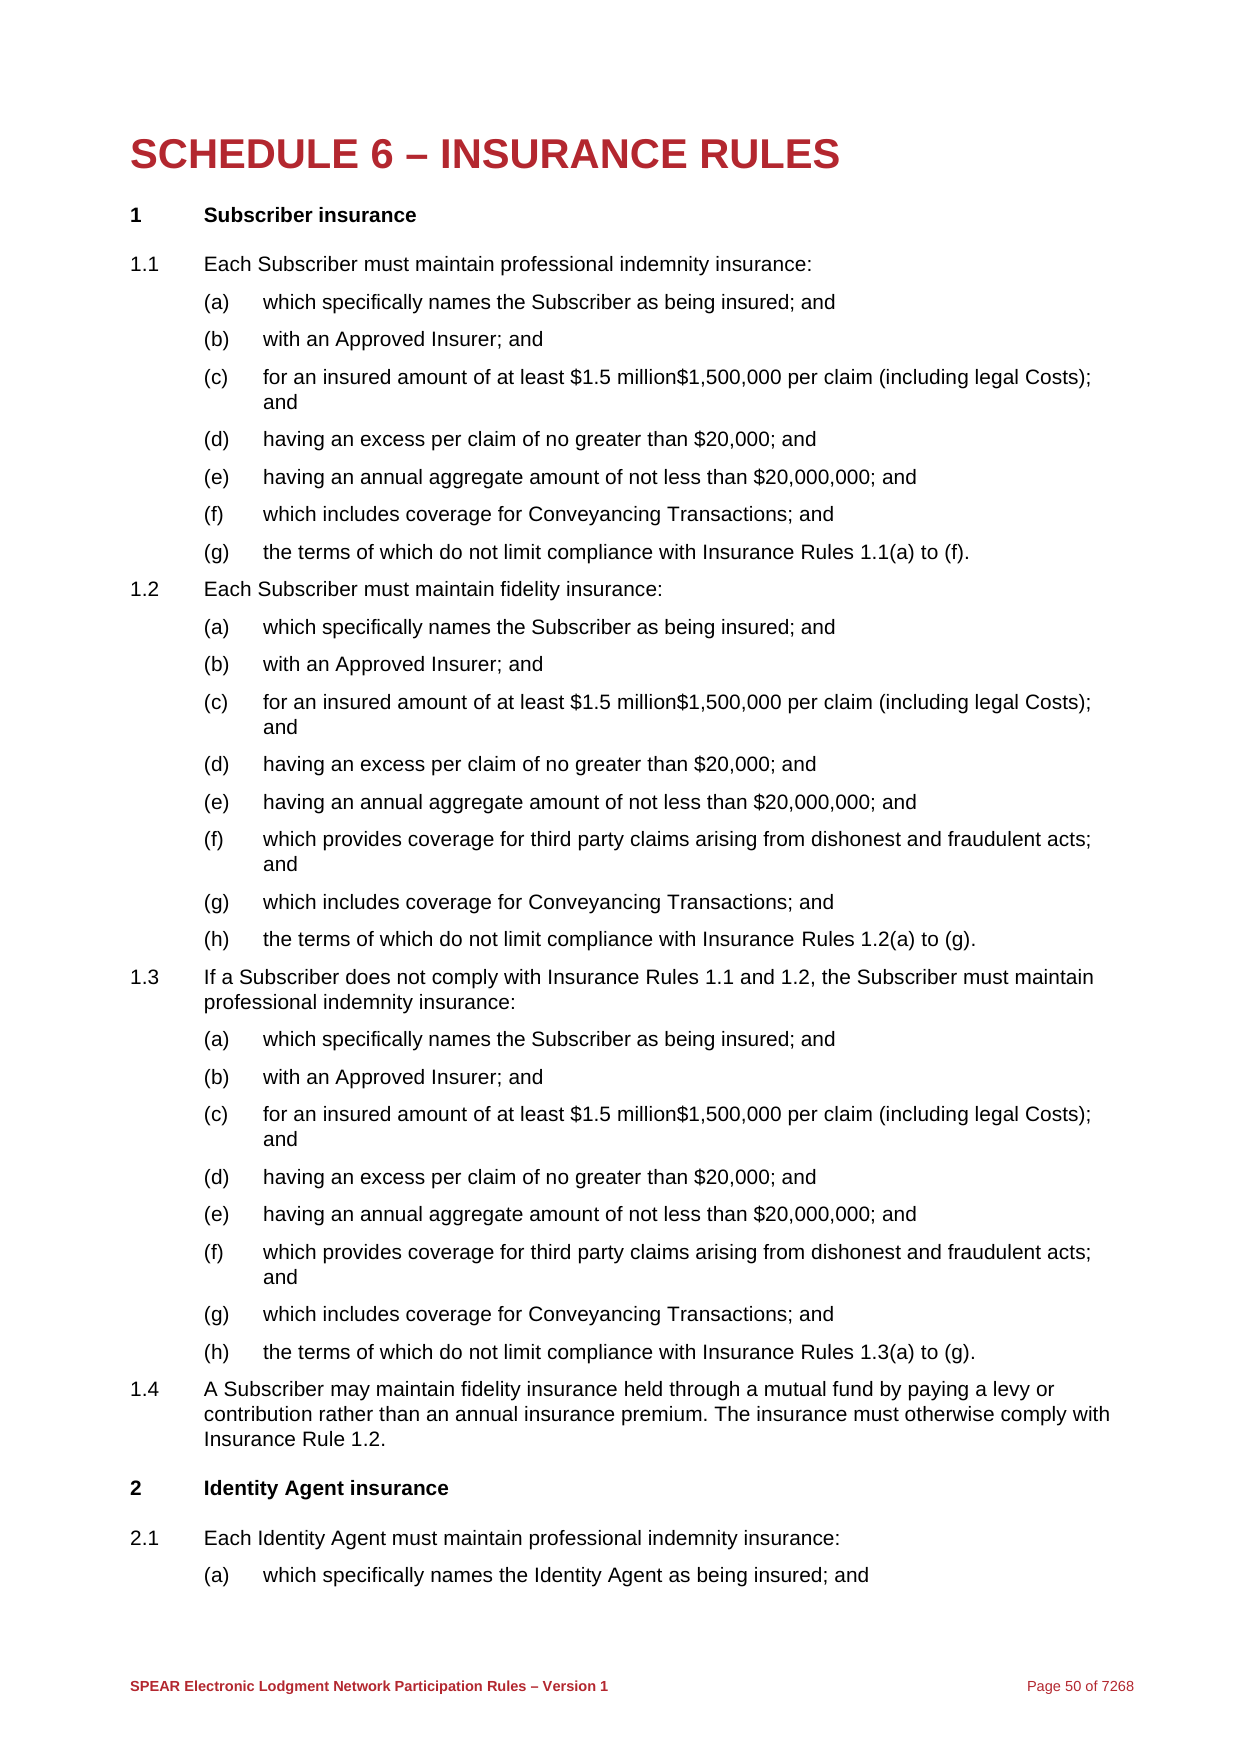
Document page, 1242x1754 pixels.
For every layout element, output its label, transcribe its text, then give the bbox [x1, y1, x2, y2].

text (b) with an Approved Insurer; and [204, 1064, 1112, 1089]
subtitle SCHEDULE 6 – INSURANCE RULES [130, 130, 1112, 178]
text (h) the terms of which do not limit compliance with Insurance Rules 1.2(a) to (g). [204, 926, 1112, 951]
text (e) having an annual aggregate amount of not less than $20,000,000; and [204, 1201, 1112, 1226]
text 2.1 Each Identity Agent must maintain professional indemnity insurance: [130, 1525, 1112, 1550]
text 1.3 If a Subscriber does not comply with Insurance Rules 1.1 and 1.2, the Subscriber must maintain professional indemnity insurance: [130, 964, 1112, 1014]
text (e) having an annual aggregate amount of not less than $20,000,000; and [204, 789, 1112, 814]
text (a) which specifically names the Subscriber as being insured; and [204, 289, 1112, 314]
text (a) which specifically names the Identity Agent as being insured; and [204, 1562, 1112, 1587]
text (g) the terms of which do not limit compliance with Insurance Rules 1.1(a) to (f). [204, 539, 1112, 564]
text 1.1 Each Subscriber must maintain professional indemnity insurance: [130, 251, 1112, 276]
text (f) which includes coverage for Conveyancing Transactions; and [204, 501, 1112, 526]
text 2 Identity Agent insurance [130, 1476, 1112, 1500]
text 1.4 A Subscriber may maintain fidelity insurance held through a mutual fund by paying a levy or contribution rather than an annual insurance premium. The insurance must otherwise comply with Insurance Rule 1.2. [130, 1376, 1112, 1451]
text (f) which provides coverage for third party claims arising from dishonest and fraudulent acts; and [204, 1239, 1112, 1289]
text 1 Subscriber insurance [130, 203, 1112, 227]
text (g) which includes coverage for Conveyancing Transactions; and [204, 1301, 1112, 1326]
text (a) which specifically names the Subscriber as being insured; and [204, 614, 1112, 639]
text (e) having an annual aggregate amount of not less than $20,000,000; and [204, 464, 1112, 489]
text (a) which specifically names the Subscriber as being insured; and [204, 1026, 1112, 1051]
text (h) the terms of which do not limit compliance with Insurance Rules 1.3(a) to (g). [204, 1339, 1112, 1364]
text (b) with an Approved Insurer; and [204, 326, 1112, 351]
text (g) which includes coverage for Conveyancing Transactions; and [204, 889, 1112, 914]
text (d) having an excess per claim of no greater than $20,000; and [204, 751, 1112, 776]
text 1.2 Each Subscriber must maintain fidelity insurance: [130, 576, 1112, 601]
text (c) for an insured amount of at least per claim (including legal Costs); and [204, 1101, 1112, 1151]
text (b) with an Approved Insurer; and [204, 651, 1112, 676]
text (c) for an insured amount of at least per claim (including legal Costs); and [204, 364, 1112, 414]
text (f) which provides coverage for third party claims arising from dishonest and fraudulent acts; and [204, 826, 1112, 876]
text (d) having an excess per claim of no greater than $20,000; and [204, 426, 1112, 451]
text (d) having an excess per claim of no greater than $20,000; and [204, 1164, 1112, 1189]
text (c) for an insured amount of at least per claim (including legal Costs); and [204, 689, 1112, 739]
